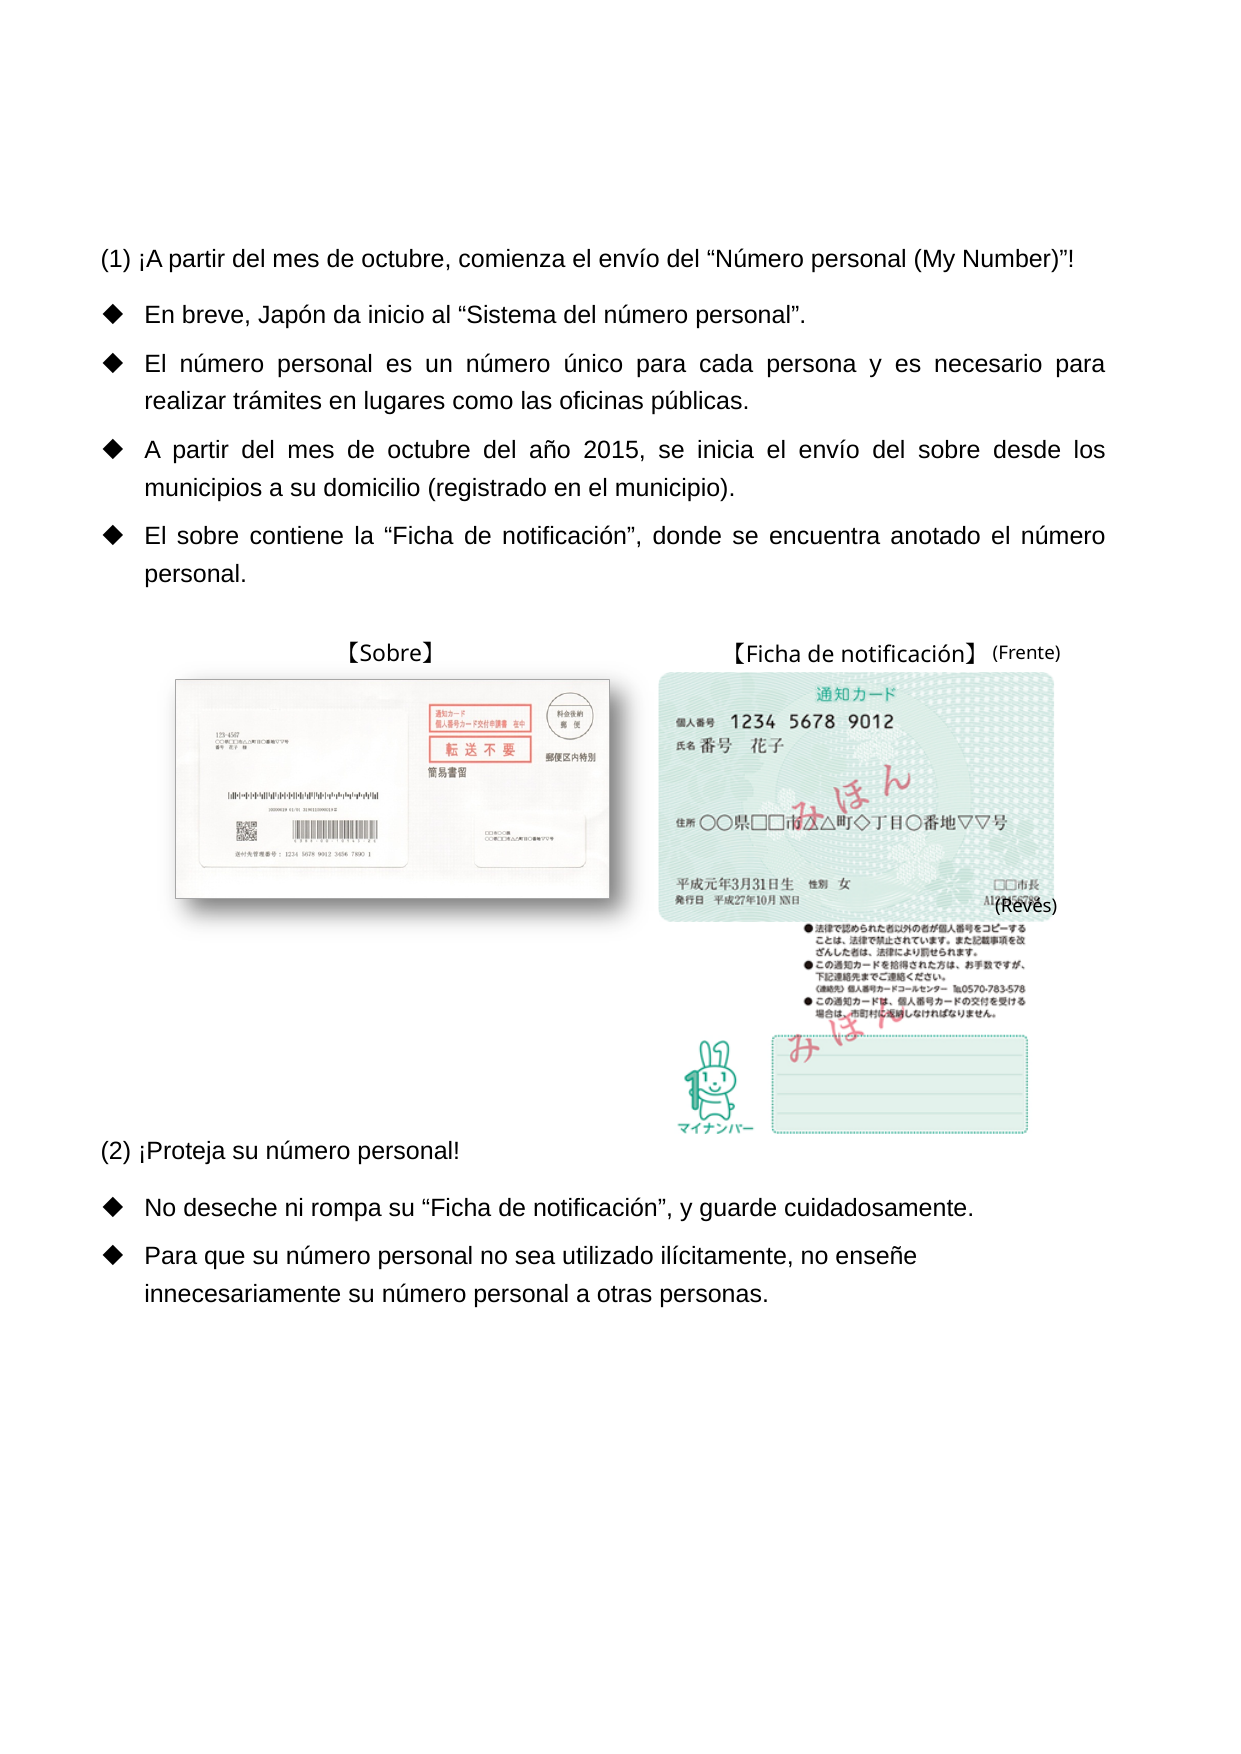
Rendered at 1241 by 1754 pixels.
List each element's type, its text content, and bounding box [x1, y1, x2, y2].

list A partir del mes de octubre del año 2015, se inicia el envío del sobre desde los municipios a su domicilio (registrado en el municipio). [100, 431, 1107, 506]
list Para que su número personal no sea utilizado ilícitamente, no enseñe innecesariamente su número personal a otras personas. [100, 1237, 1107, 1312]
list No deseche ni rompa su “Ficha de notificación”, y guarde cuidadosamente. [100, 1188, 1107, 1226]
picture [151, 655, 1055, 1132]
list El sobre contiene la “Ficha de notificación”, donde se encuentra anotado el número personal. [100, 517, 1107, 592]
list El número personal es un número único para cada persona y es necesario para realizar trámites en lugares como las oficinas públicas. [100, 344, 1107, 419]
picture [375, 655, 383, 660]
list ¡A partir del mes de octubre, comienza el envío del “Número personal (My Number)”! [100, 239, 1107, 277]
list En breve, Japón da inicio al “Sistema del número personal”. [100, 296, 1107, 333]
list ¡Proteja su número personal! [100, 1132, 1107, 1169]
